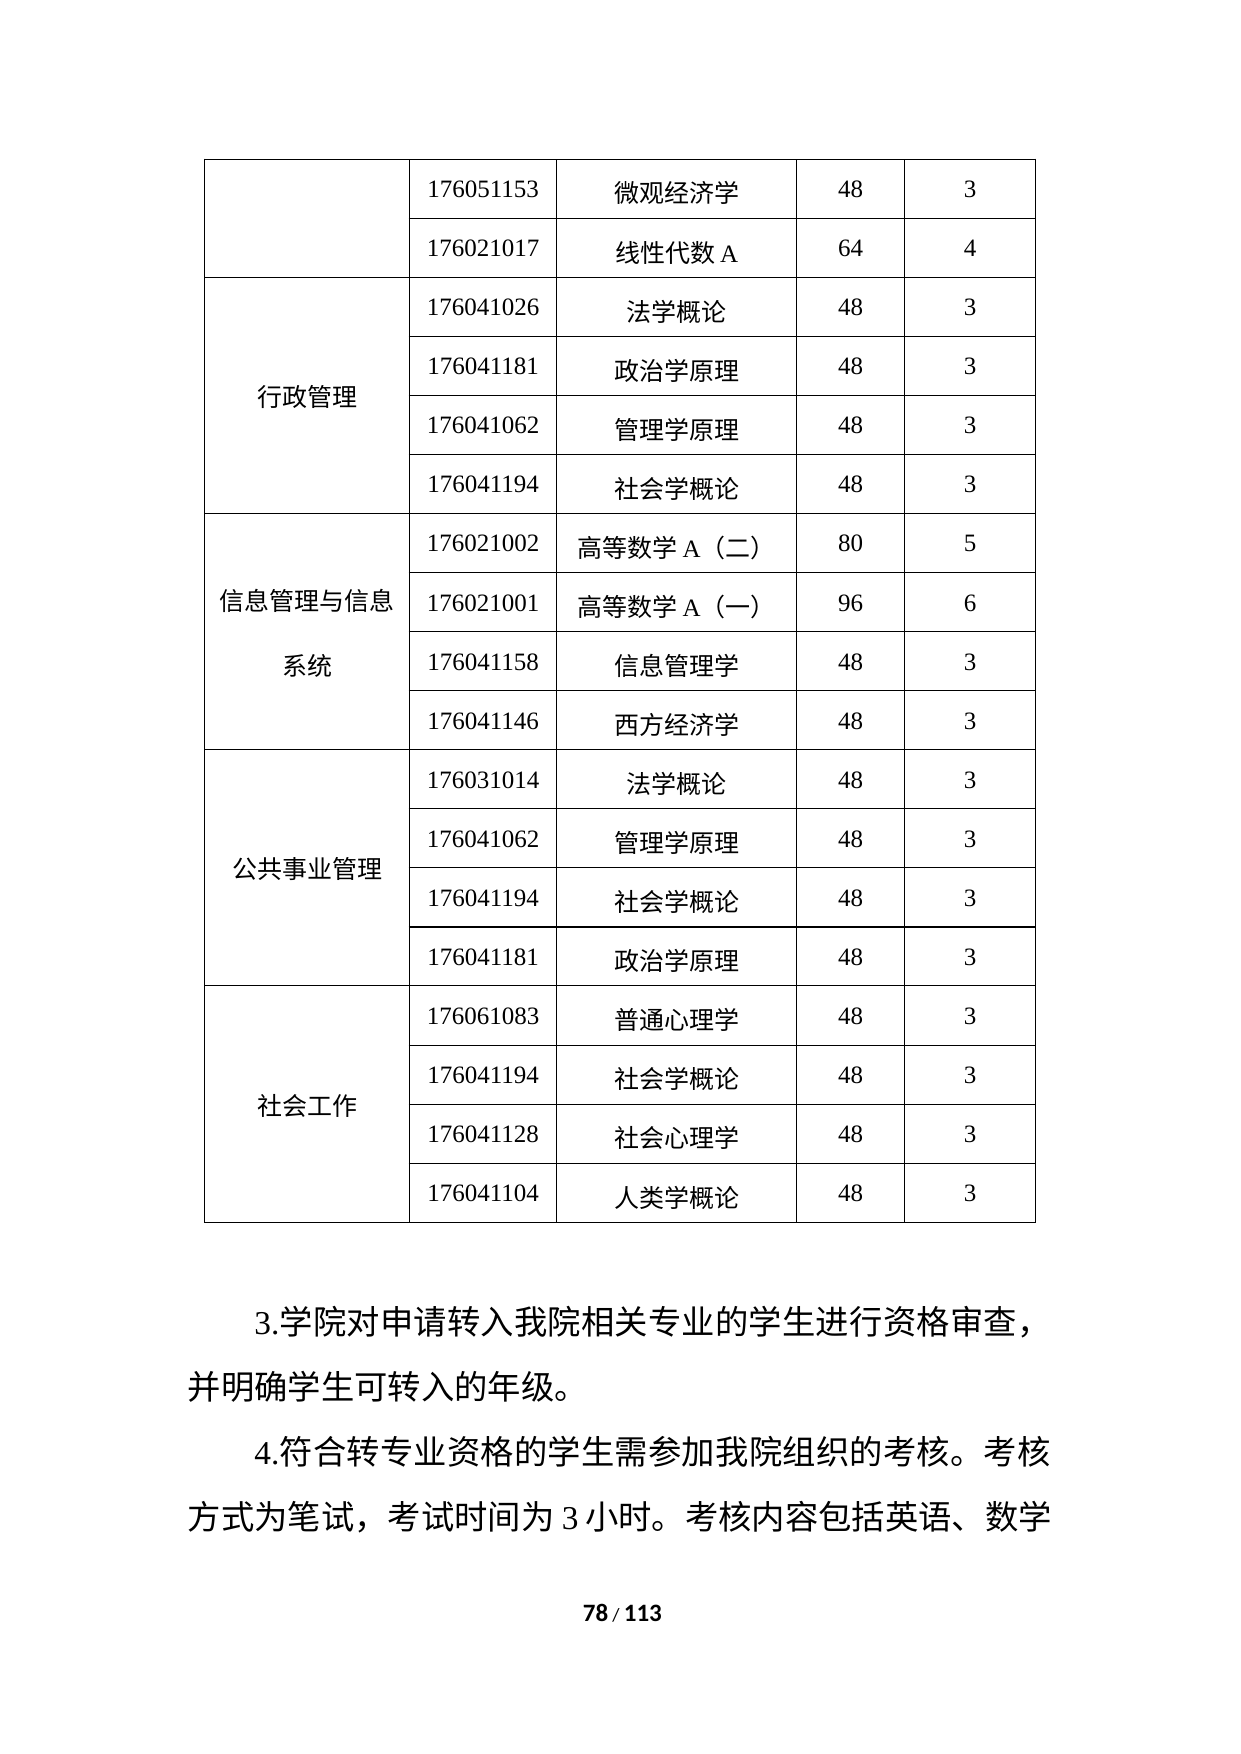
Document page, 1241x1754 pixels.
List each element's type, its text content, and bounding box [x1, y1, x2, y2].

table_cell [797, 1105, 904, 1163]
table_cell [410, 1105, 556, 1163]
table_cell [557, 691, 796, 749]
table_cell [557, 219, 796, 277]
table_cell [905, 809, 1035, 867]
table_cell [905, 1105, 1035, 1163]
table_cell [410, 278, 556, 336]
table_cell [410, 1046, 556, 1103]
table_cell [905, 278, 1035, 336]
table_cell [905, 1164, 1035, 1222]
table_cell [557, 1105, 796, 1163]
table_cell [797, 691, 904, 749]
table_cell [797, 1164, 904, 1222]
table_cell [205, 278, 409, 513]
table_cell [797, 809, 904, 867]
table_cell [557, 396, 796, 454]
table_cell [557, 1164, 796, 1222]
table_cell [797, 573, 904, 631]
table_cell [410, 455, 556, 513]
text 3.学院对申请转入我院相关专业的学生进行资格审查，并明确学生可转入的年级。 [187, 1288, 1053, 1418]
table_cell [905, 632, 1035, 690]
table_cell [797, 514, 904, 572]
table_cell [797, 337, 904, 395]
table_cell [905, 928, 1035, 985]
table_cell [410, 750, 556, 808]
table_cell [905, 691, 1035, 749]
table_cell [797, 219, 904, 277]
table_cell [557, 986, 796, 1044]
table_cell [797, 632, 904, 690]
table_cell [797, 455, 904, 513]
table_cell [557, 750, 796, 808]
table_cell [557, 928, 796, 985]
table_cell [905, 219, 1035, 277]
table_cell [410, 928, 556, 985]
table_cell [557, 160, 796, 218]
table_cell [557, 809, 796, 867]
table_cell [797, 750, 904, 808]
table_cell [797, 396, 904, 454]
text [187, 1418, 1053, 1548]
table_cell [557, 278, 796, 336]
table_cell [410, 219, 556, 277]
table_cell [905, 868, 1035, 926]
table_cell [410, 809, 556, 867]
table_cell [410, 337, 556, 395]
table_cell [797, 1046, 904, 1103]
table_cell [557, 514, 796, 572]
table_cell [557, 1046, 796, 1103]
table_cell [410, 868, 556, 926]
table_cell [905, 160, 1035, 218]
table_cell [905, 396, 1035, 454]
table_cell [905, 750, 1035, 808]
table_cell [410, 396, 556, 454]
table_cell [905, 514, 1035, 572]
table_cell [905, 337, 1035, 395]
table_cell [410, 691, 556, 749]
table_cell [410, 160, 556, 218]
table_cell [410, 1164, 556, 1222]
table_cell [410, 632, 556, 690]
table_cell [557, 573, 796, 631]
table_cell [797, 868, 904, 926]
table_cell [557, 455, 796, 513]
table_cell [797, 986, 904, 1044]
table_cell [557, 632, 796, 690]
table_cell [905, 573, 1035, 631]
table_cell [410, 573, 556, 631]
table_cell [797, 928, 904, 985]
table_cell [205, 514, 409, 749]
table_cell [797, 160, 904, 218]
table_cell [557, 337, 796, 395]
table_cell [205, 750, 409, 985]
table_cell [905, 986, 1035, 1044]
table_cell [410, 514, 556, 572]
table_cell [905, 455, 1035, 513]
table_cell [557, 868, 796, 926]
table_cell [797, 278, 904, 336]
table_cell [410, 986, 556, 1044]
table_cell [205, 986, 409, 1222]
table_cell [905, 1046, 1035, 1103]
